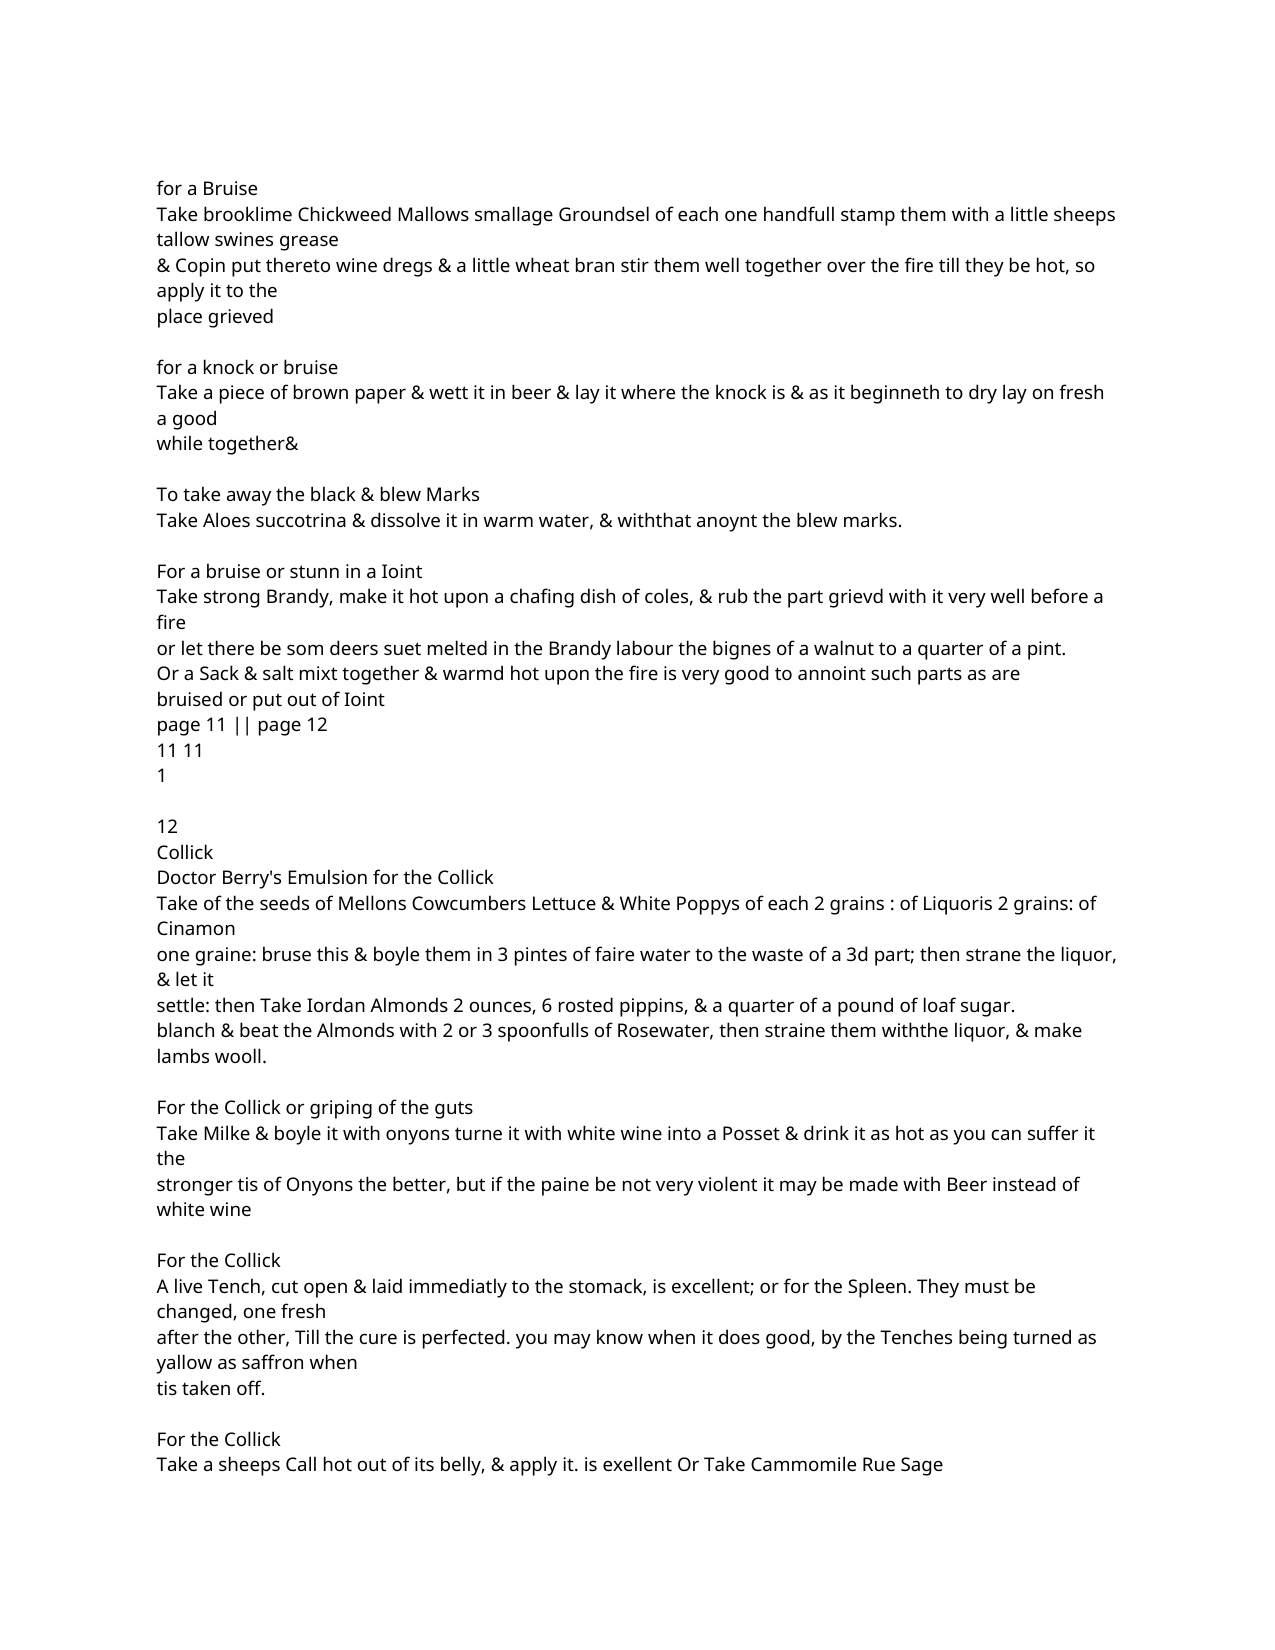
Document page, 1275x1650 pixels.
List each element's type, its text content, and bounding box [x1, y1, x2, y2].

text & Copin put thereto wine dregs & a little wheat bran stir them well together over the fire till they be hot, so apply it to the [156, 252, 1118, 303]
text Take of the seeds of Mellons Cowcumbers Lettuce & White Poppys of each 2 grains : of Liquoris 2 grains: of Cinamon [156, 890, 1118, 941]
text For the Collick [156, 1426, 1118, 1452]
text For the Collick or griping of the guts [156, 1094, 1118, 1120]
text after the other, Till the cure is perfected. you may know when it does good, by the Tenches being turned as yallow as saffron when [156, 1324, 1118, 1375]
text settle: then Take Iordan Almonds 2 ounces, 6 rosted pippins, & a quarter of a pound of loaf sugar. [156, 992, 1118, 1018]
text Or a Sack & salt mixt together & warmd hot upon the fire is very good to annoint such parts as are [156, 660, 1118, 686]
text For a bruise or stunn in a Ioint [156, 558, 1118, 584]
text Collick [156, 839, 1118, 864]
text bruised or put out of Ioint [156, 686, 1118, 711]
text Take brooklime Chickweed Mallows smallage Groundsel of each one handfull stamp them with a little sheeps tallow swines grease [156, 201, 1118, 252]
text or let there be som deers suet melted in the Brandy labour the bignes of a walnut to a quarter of a pint. [156, 635, 1118, 660]
text for a Bruise [156, 176, 1118, 201]
text tis taken off. [156, 1375, 1118, 1401]
text A live Tench, cut open & laid immediatly to the stomack, is excellent; or for the Spleen. They must be changed, one fresh [156, 1273, 1118, 1324]
text Take Milke & boyle it with onyons turne it with white wine into a Posset & drink it as hot as you can suffer it the [156, 1120, 1118, 1171]
text place grieved [156, 303, 1118, 329]
text Take Aloes succotrina & dissolve it in warm water, & withthat anoynt the blew marks. [156, 507, 1118, 533]
text For the Collick [156, 1247, 1118, 1273]
text Take strong Brandy, make it hot upon a chafing dish of coles, & rub the part grievd with it very well before a fire [156, 584, 1118, 635]
text blanch & beat the Almonds with 2 or 3 spoonfulls of Rosewater, then straine them withthe liquor, & make lambs wooll. [156, 1018, 1118, 1069]
text 11 11 [156, 737, 1118, 762]
text Doctor Berry's Emulsion for the Collick [156, 864, 1118, 890]
text 12 [156, 813, 1118, 839]
text 1 [156, 762, 1118, 788]
text one graine: bruse this & boyle them in 3 pintes of faire water to the waste of a 3d part; then strane the liquor, & let it [156, 941, 1118, 992]
text page 11 || page 12 [156, 711, 1118, 737]
text To take away the black & blew Marks [156, 482, 1118, 507]
text stronger tis of Onyons the better, but if the paine be not very violent it may be made with Beer instead of white wine [156, 1171, 1118, 1222]
text for a knock or bruise [156, 354, 1118, 380]
text while together& [156, 431, 1118, 456]
text Take a sheeps Call hot out of its belly, & apply it. is exellent Or Take Cammomile Rue Sage [156, 1452, 1118, 1477]
text Take a piece of brown paper & wett it in beer & lay it where the knock is & as it beginneth to dry lay on fresh a good [156, 380, 1118, 431]
